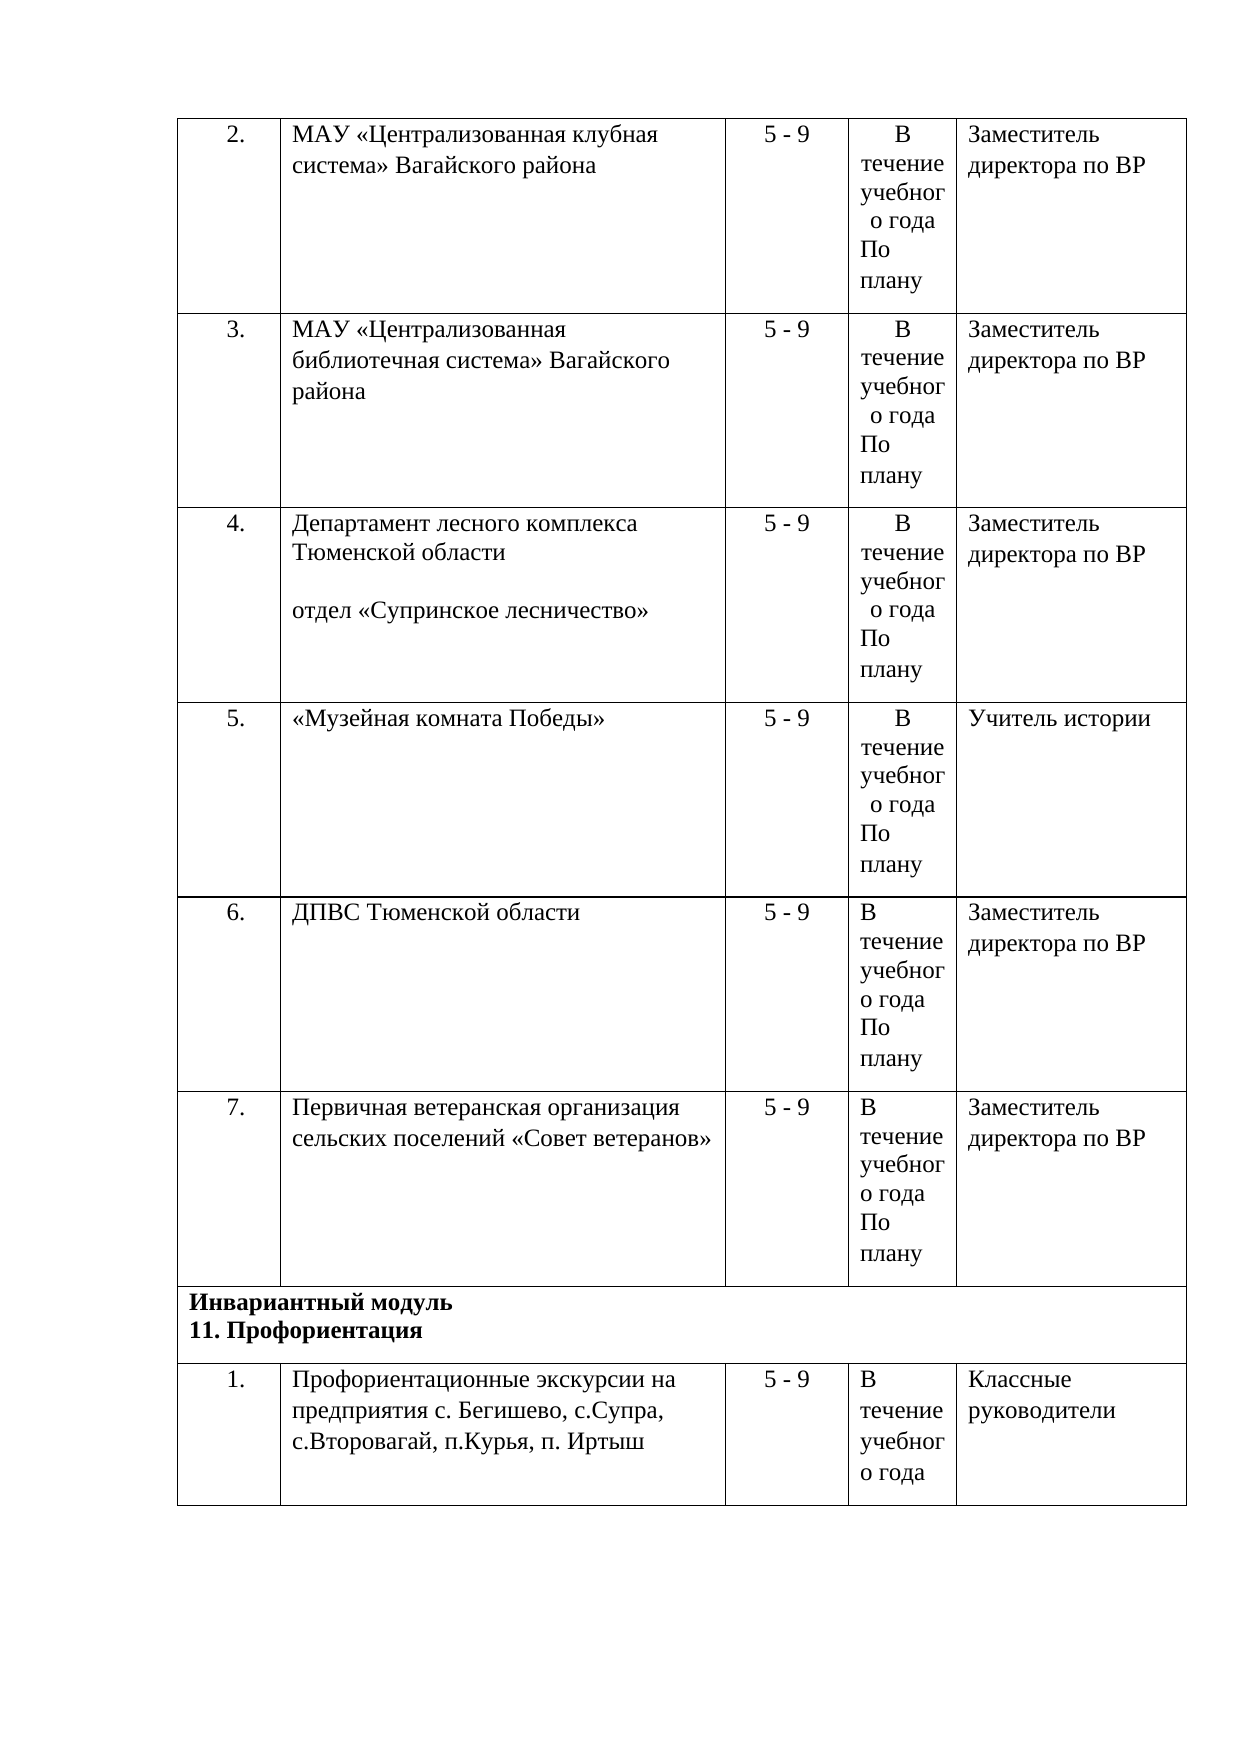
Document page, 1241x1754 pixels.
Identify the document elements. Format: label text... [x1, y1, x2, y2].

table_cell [849, 1364, 956, 1505]
table_cell 5 - 9 [726, 898, 848, 1091]
table_cell [178, 898, 280, 1091]
table_cell [178, 703, 280, 896]
table_cell 5 - 9 [726, 703, 848, 896]
table_cell Заместитель директора по ВР [957, 1092, 1186, 1286]
table_cell [178, 1092, 280, 1286]
table_cell [178, 1364, 280, 1505]
table_cell [178, 508, 280, 702]
table_cell В течение учебного года По плану [849, 703, 956, 896]
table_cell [957, 119, 1186, 313]
table_cell Учитель истории [957, 703, 1186, 896]
table_cell ДПВС Тюменской области [281, 898, 725, 1091]
table_cell Классные руководители [957, 1364, 1186, 1505]
table_cell Заместитель директора по ВР [957, 508, 1186, 702]
table_cell 5 - 9 [726, 1364, 848, 1505]
table_cell Департамент лесного комплекса Тюменской области отдел «Супринское лесничество» [281, 508, 725, 702]
table_cell Заместитель директора по ВР [957, 314, 1186, 507]
table_cell В течение учебного года По плану [849, 898, 956, 1091]
table_cell В течение учебного года По плану [849, 314, 956, 507]
table_cell МАУ «Централизованная клубная система» Вагайского района [281, 119, 725, 313]
table_cell Инвариантный модуль 11. Профориентация [178, 1287, 1186, 1363]
table_cell МАУ «Централизованная библиотечная система» Вагайского района [281, 314, 725, 507]
table_cell Первичная ветеранская организация сельских поселений «Совет ветеранов» [281, 1092, 725, 1286]
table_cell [849, 119, 956, 313]
table_cell В течение учебного года По плану [849, 508, 956, 702]
table_cell 5 - 9 [726, 314, 848, 507]
table_cell 5 - 9 [726, 119, 848, 313]
table_cell [178, 119, 280, 313]
table_cell «Музейная комната Победы» [281, 703, 725, 896]
table_cell В течение учебного года По плану [849, 1092, 956, 1286]
table_cell 5 - 9 [726, 1092, 848, 1286]
table_cell [178, 314, 280, 507]
table_cell 5 - 9 [726, 508, 848, 702]
table_cell Заместитель директора по ВР [957, 898, 1186, 1091]
table_cell Профориентационные экскурсии на предприятия с. Бегишево, с.Супра, с.Второвагай, п.Курья, п. Иртыш [281, 1364, 725, 1505]
